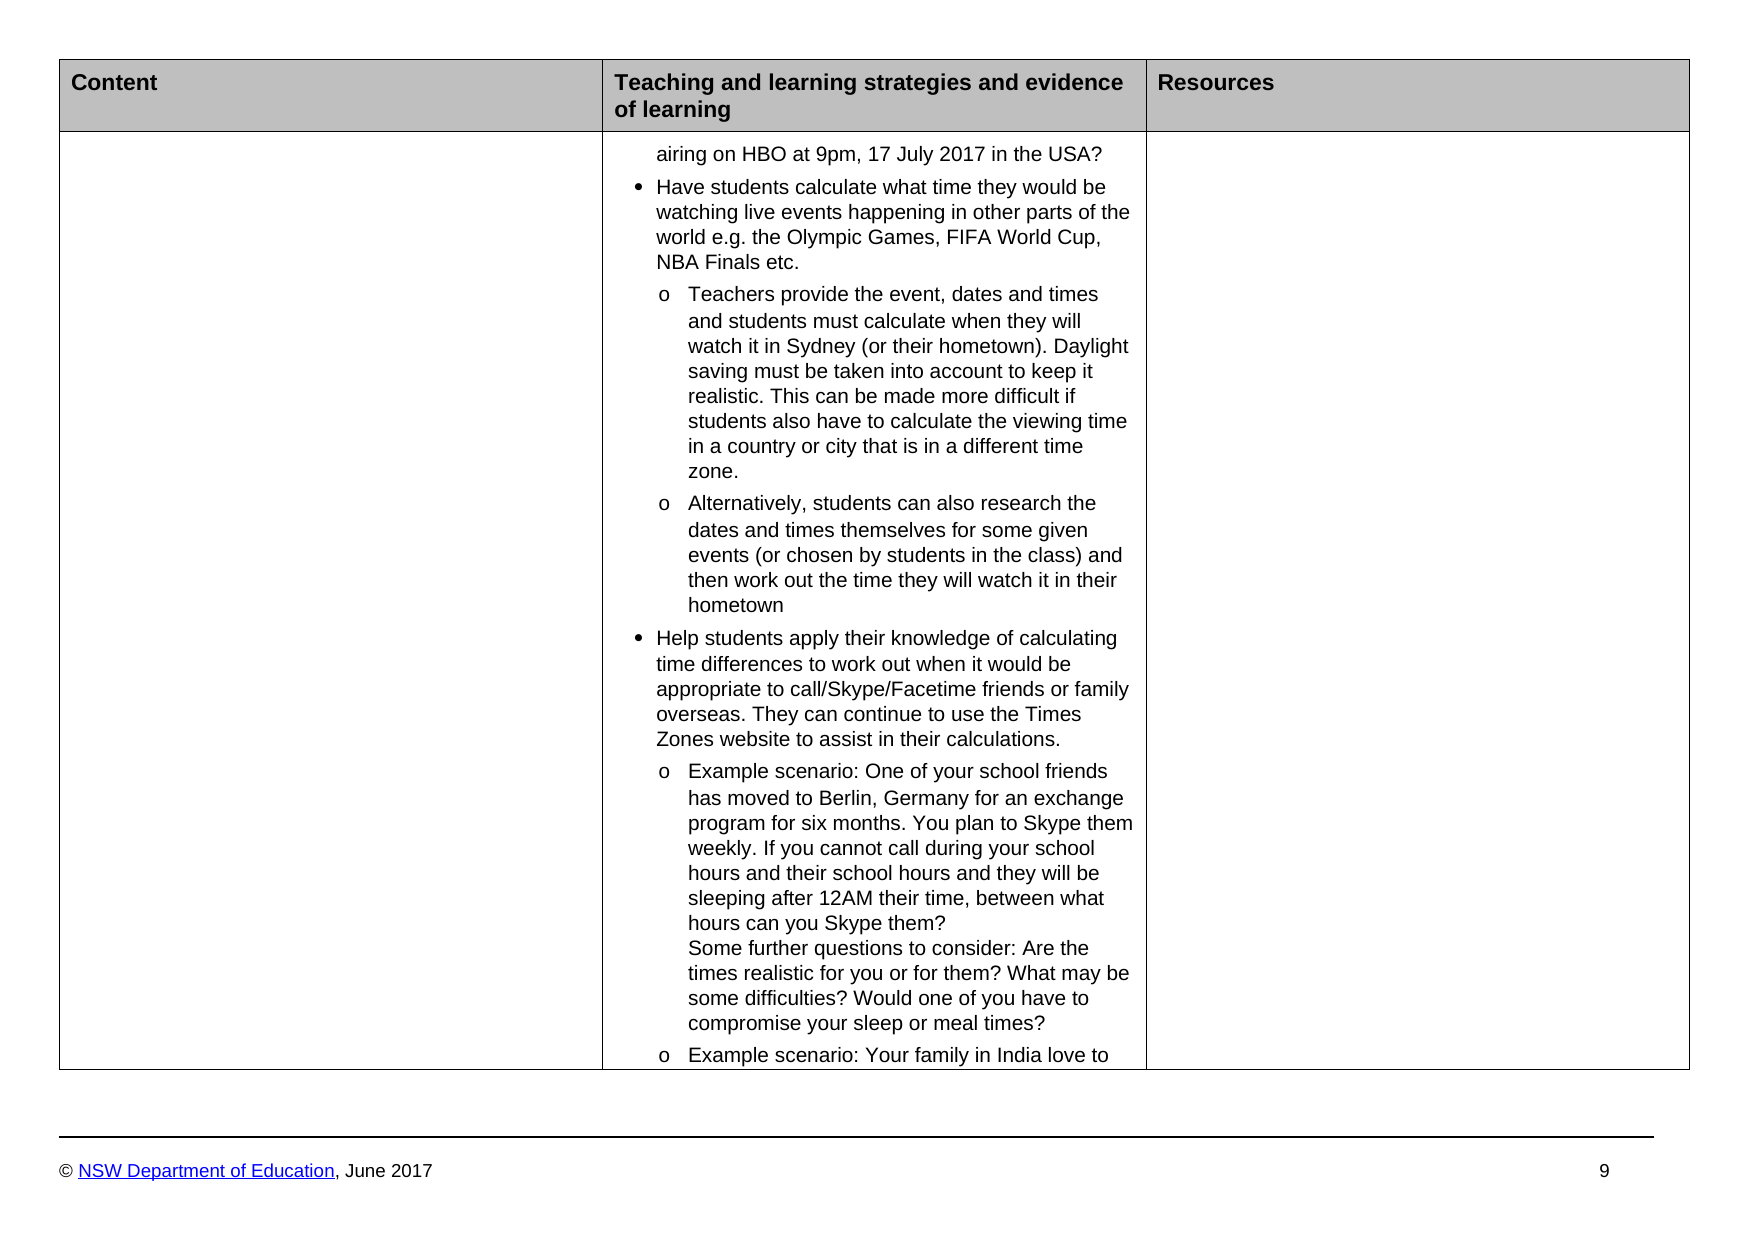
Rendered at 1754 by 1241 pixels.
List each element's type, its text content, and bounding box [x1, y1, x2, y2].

table_header Content [60, 60, 602, 131]
table_header Teaching and learning strategies and evidence of learning [603, 60, 1146, 131]
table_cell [603, 132, 1146, 1069]
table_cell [1147, 132, 1689, 1069]
table_header Resources [1147, 60, 1689, 131]
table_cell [60, 132, 602, 1069]
